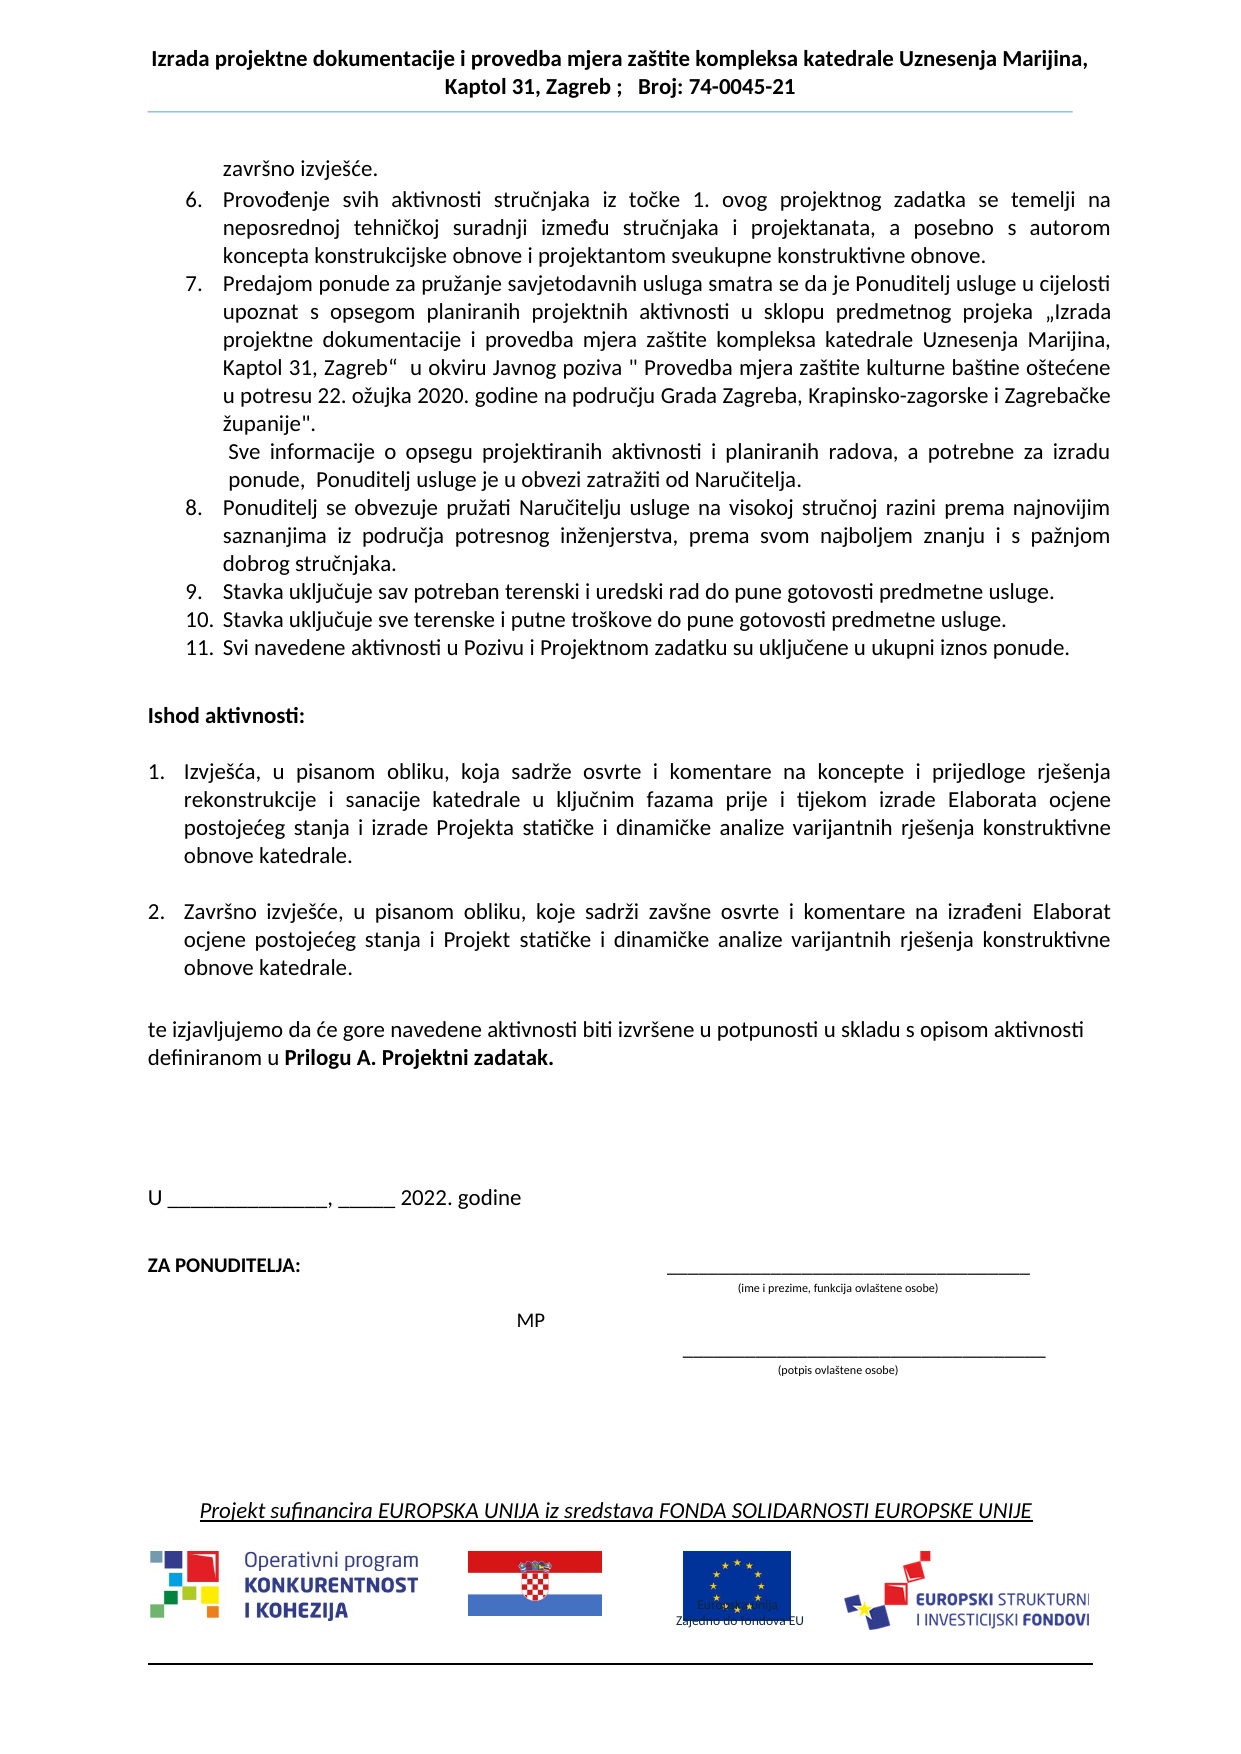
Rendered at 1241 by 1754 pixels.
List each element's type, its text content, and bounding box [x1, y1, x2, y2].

picture [661, 1551, 817, 1656]
picture [150, 1551, 418, 1621]
text te izjavljujemo da će gore navedene aktivnosti biti izvršene u potpunosti u skladu s opisom aktivnosti definiranom u Prilogu A. Projektni zadatak. [148, 1015, 1093, 1071]
text ___________________________________ [590, 1335, 1093, 1360]
picture [844, 1551, 1089, 1630]
text (potpis ovlaštene osobe) [673, 1362, 1093, 1388]
text U ______________, _____ 2022. godine [148, 1183, 1093, 1211]
picture [468, 1551, 602, 1616]
table_cell Ishod aktivnosti: Izvješća, u pisanom obliku, koja sadrže osvrte i komentare na koncepte i prijedloge rješenja rekonstrukcije i sanacije katedrale u ključnim fazama prije i tijekom izrade Elaborata ocjene postojećeg stanja i izrade Projekta statičke i dinamičke analize varijantnih rješenja konstruktivne obnove katedrale. Završno izvješće, u pisanom obliku, koje sadrži zavšne osvrte i komentare na izrađeni Elaborat ocjene postojećeg stanja i Projekt statičke i dinamičke analize varijantnih rješenja konstruktivne obnove katedrale. [136, 695, 1122, 987]
text ZA PONUDITELJA: ___________________________________ [148, 1253, 1093, 1278]
text (ime i prezime, funkcija ovlaštene osobe) [148, 1280, 1093, 1306]
text MP [148, 1307, 1093, 1333]
